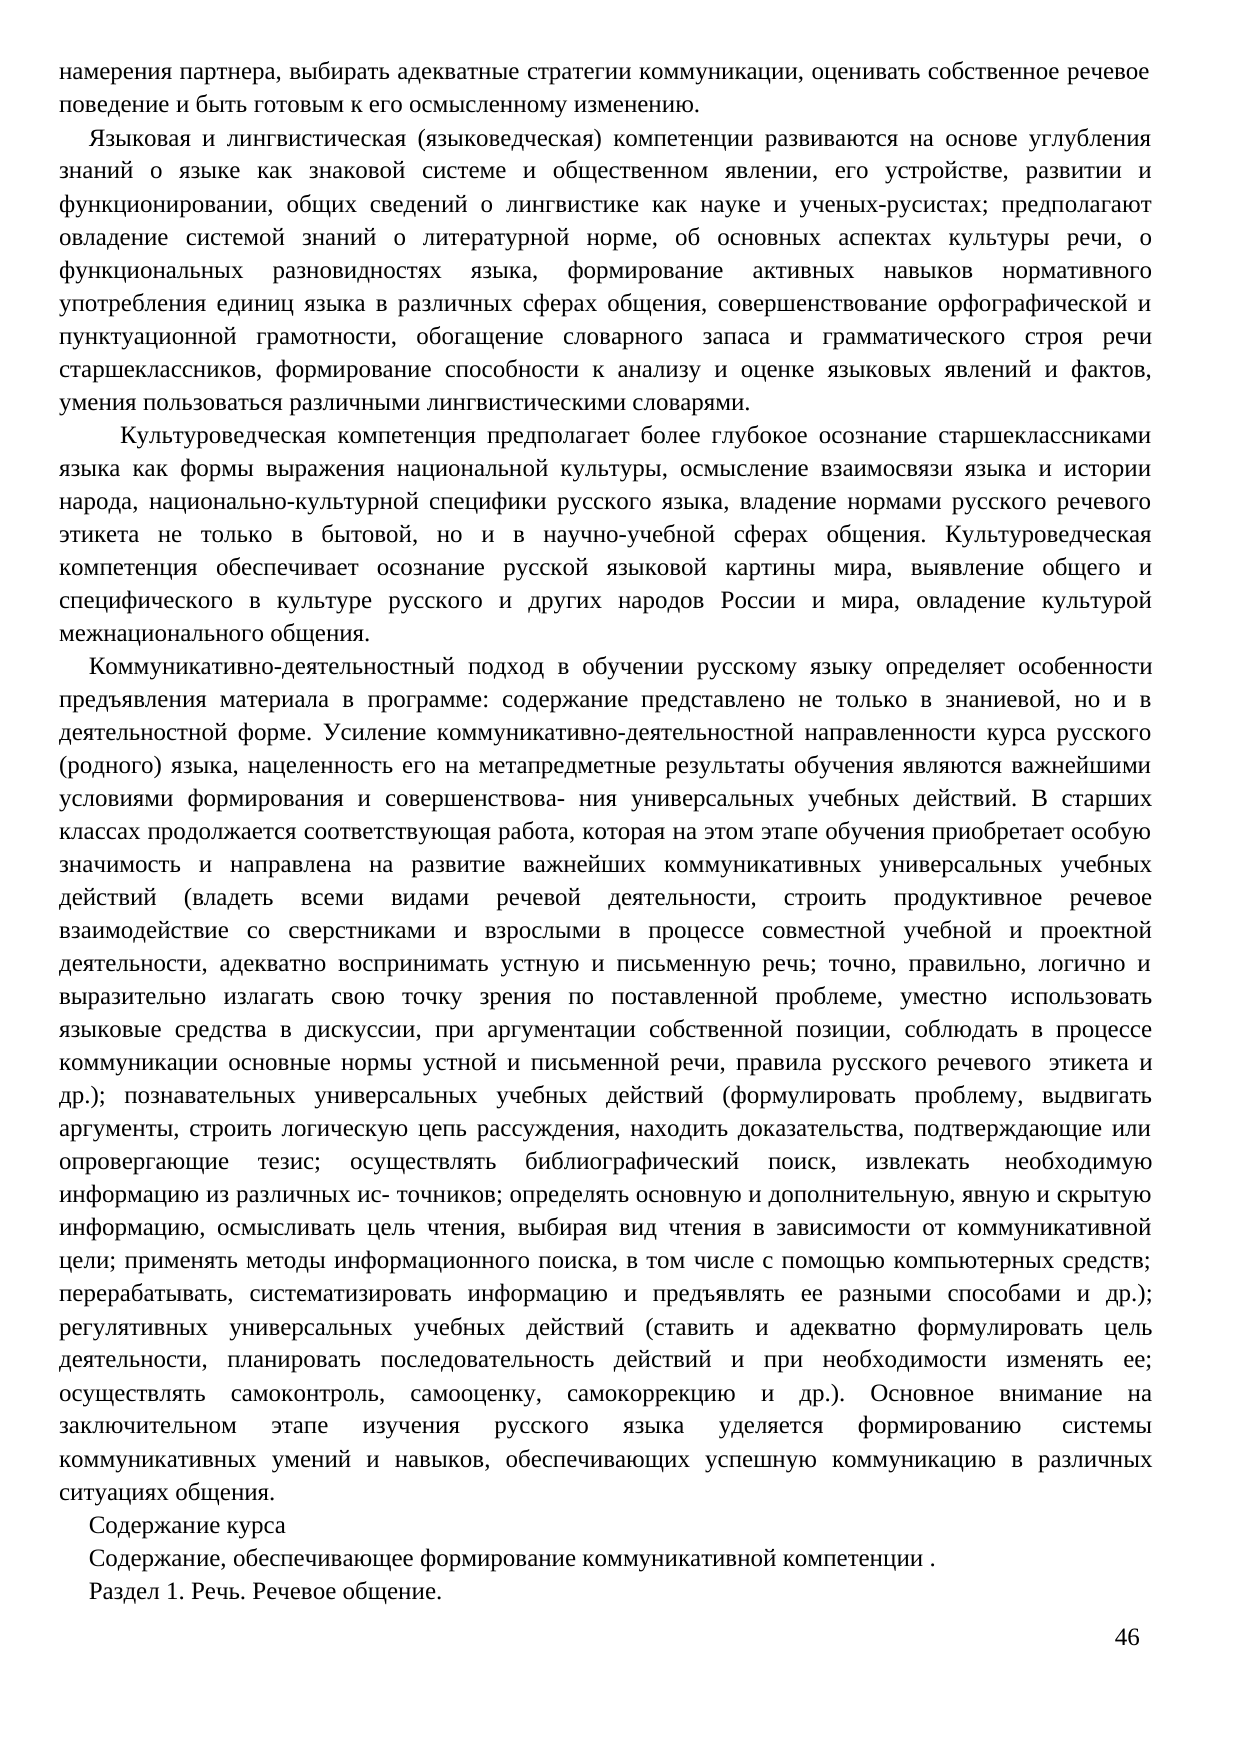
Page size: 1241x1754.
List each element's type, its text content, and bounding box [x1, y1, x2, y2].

text Языковая и лингвистическая (языковедческая) компетенции развиваются на основе углубления знаний о языке как знаковой системе и общественном явлении, его устройстве, развитии и функционировании, общих сведений о лингвистике как науке и ученых-русистах; предполагают овладение системой знаний о литературной норме, об основных аспектах культуры речи, о функциональных разновидностях языка, формирование активных навыков нормативного употребления единиц языка в различных сферах общения, совершенствование орфографической и пунктуационной грамотности, обогащение словарного запаса и грамматического строя речи старшеклассников, формирование способности к анализу и оценке языковых явлений и фактов, умения пользоваться различными лингвистическими словарями. [59, 123, 1152, 416]
text Содержание курса [88, 1510, 1176, 1538]
text намерения партнера, выбирать адекватные стратегии коммуникации, оценивать собственное речевое поведение и быть готовым к его осмысленному изменению. [59, 56, 1151, 118]
text Содержание, обеспечивающее формирование коммуникативной компетенции . Раздел 1. Речь. Речевое общение. [88, 1543, 936, 1604]
text Культуроведческая компетенция предполагает более глубокое осознание старшеклассниками языка как формы выражения национальной культуры, осмысление взаимосвязи языка и истории народа, национально-культурной специфики русского языка, владение нормами русского речевого этикета не только в бытовой, но и в научно-учебной сферах общения. Культуроведческая компетенция обеспечивает осознание русской языковой картины мира, выявление общего и специфического в культуре русского и других народов России и мира, овладение культурой межнационального общения. [59, 420, 1152, 647]
text Коммуникативно-деятельностный подход в обучении русскому языку определяет особенности предъявления материала в программе: содержание представлено не только в знаниевой, но и в деятельностной форме. Усиление коммуникативно-деятельностной направленности курса русского (родного) языка, нацеленность его на метапредметные результаты обучения являются важнейшими условиями формирования и совершенствова- ния универсальных учебных действий. В старших классах продолжается соответствующая работа, которая на этом этапе обучения приобретает особую значимость и направлена на развитие важнейших коммуникативных универсальных учебных действий (владеть всеми видами речевой деятельности, строить продуктивное речевое взаимодействие со сверстниками и взрослыми в процессе совместной учебной и проектной деятельности, адекватно воспринимать устную и письменную речь; точно, правильно, логично и выразительно излагать свою точку зрения по поставленной проблеме, уместно использовать языковые средства в дискуссии, при аргументации собственной позиции, соблюдать в процессе коммуникации основные нормы устной и письменной речи, правила русского речевого этикета и др.); познавательных универсальных учебных действий (формулировать проблему, выдвигать аргументы, строить логическую цепь рассуждения, находить доказательства, подтверждающие или опровергающие тезис; осуществлять библиографический поиск, извлекать необходимую информацию из различных ис- точников; определять основную и дополнительную, явную и скрытую информацию, осмысливать цель чтения, выбирая вид чтения в зависимости от коммуникативной цели; применять методы информационного поиска, в том числе с помощью компьютерных средств; перерабатывать, систематизировать информацию и предъявлять ее разными способами и др.); регулятивных универсальных учебных действий (ставить и адекватно формулировать цель деятельности, планировать последовательность действий и при необходимости изменять ее; осуществлять самоконтроль, самооценку, самокоррекцию и др.). Основное внимание на заключительном этапе изучения русского языка уделяется формированию системы коммуникативных умений и навыков, обеспечивающих успешную коммуникацию в различных ситуациях общения. [59, 651, 1152, 1505]
